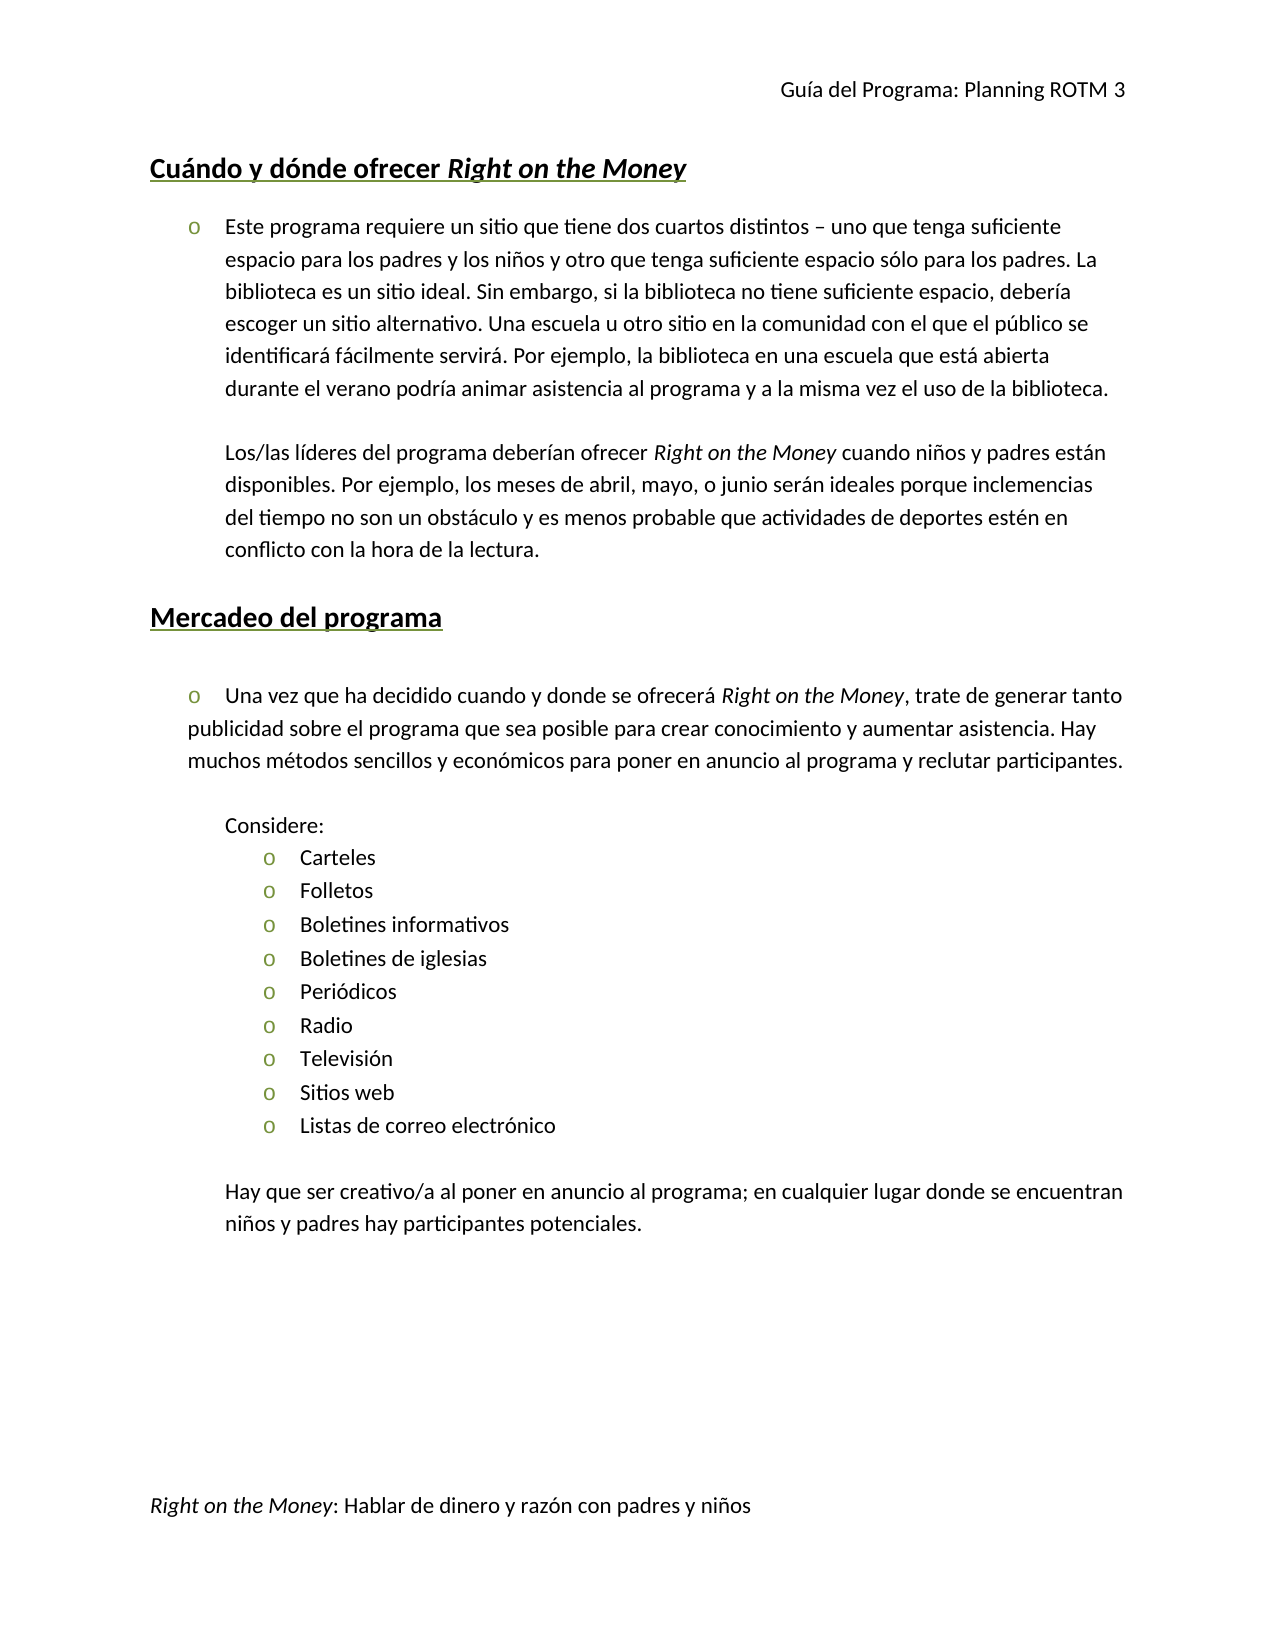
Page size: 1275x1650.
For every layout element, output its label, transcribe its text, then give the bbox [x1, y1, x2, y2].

list Considere: [225, 811, 1125, 839]
list Radio [262, 1011, 1125, 1040]
list Listas de correo electrónico [262, 1111, 1125, 1141]
list Hay que ser creativo/a al poner en anuncio al programa; en cualquier lugar donde se encuentran niños y padres hay participantes potenciales. [225, 1177, 1125, 1237]
list Sitios web [262, 1078, 1125, 1107]
text Cuándo y dónde ofrecer Right on the Money [150, 150, 1125, 186]
list Carteles [262, 843, 1125, 872]
list Una vez que ha decidido cuando y donde se ofrecerá Right on the Money, trate de generar tanto publicidad sobre el programa que sea posible para crear conocimiento y aumentar asistencia. Hay muchos métodos sencillos y económicos para poner en anuncio al programa y reclutar participantes. [187, 681, 1125, 774]
list Folletos [262, 877, 1125, 906]
list Boletines informativos [262, 910, 1125, 939]
list Este programa requiere un sitio que tiene dos cuartos distintos – uno que tenga suficiente espacio para los padres y los niños y otro que tenga suficiente espacio sólo para los padres. La biblioteca es un sitio ideal. Sin embargo, si la biblioteca no tiene suficiente espacio, debería escoger un sitio alternativo. Una escuela u otro sitio en la comunidad con el que el público se identificará fácilmente servirá. Por ejemplo, la biblioteca en una escuela que está abierta durante el verano podría animar asistencia al programa y a la misma vez el uso de la biblioteca. [187, 212, 1125, 402]
list Televisión [262, 1044, 1125, 1073]
list Periódicos [262, 977, 1125, 1006]
list Mercadeo del programa [150, 599, 1125, 635]
list Boletines de iglesias [262, 944, 1125, 973]
list Los/las líderes del programa deberían ofrecer Right on the Money cuando niños y padres están disponibles. Por ejemplo, los meses de abril, mayo, o junio serán ideales porque inclemencias del tiempo no son un obstáculo y es menos probable que actividades de deportes estén en conflicto con la hora de la lectura. [225, 438, 1125, 563]
